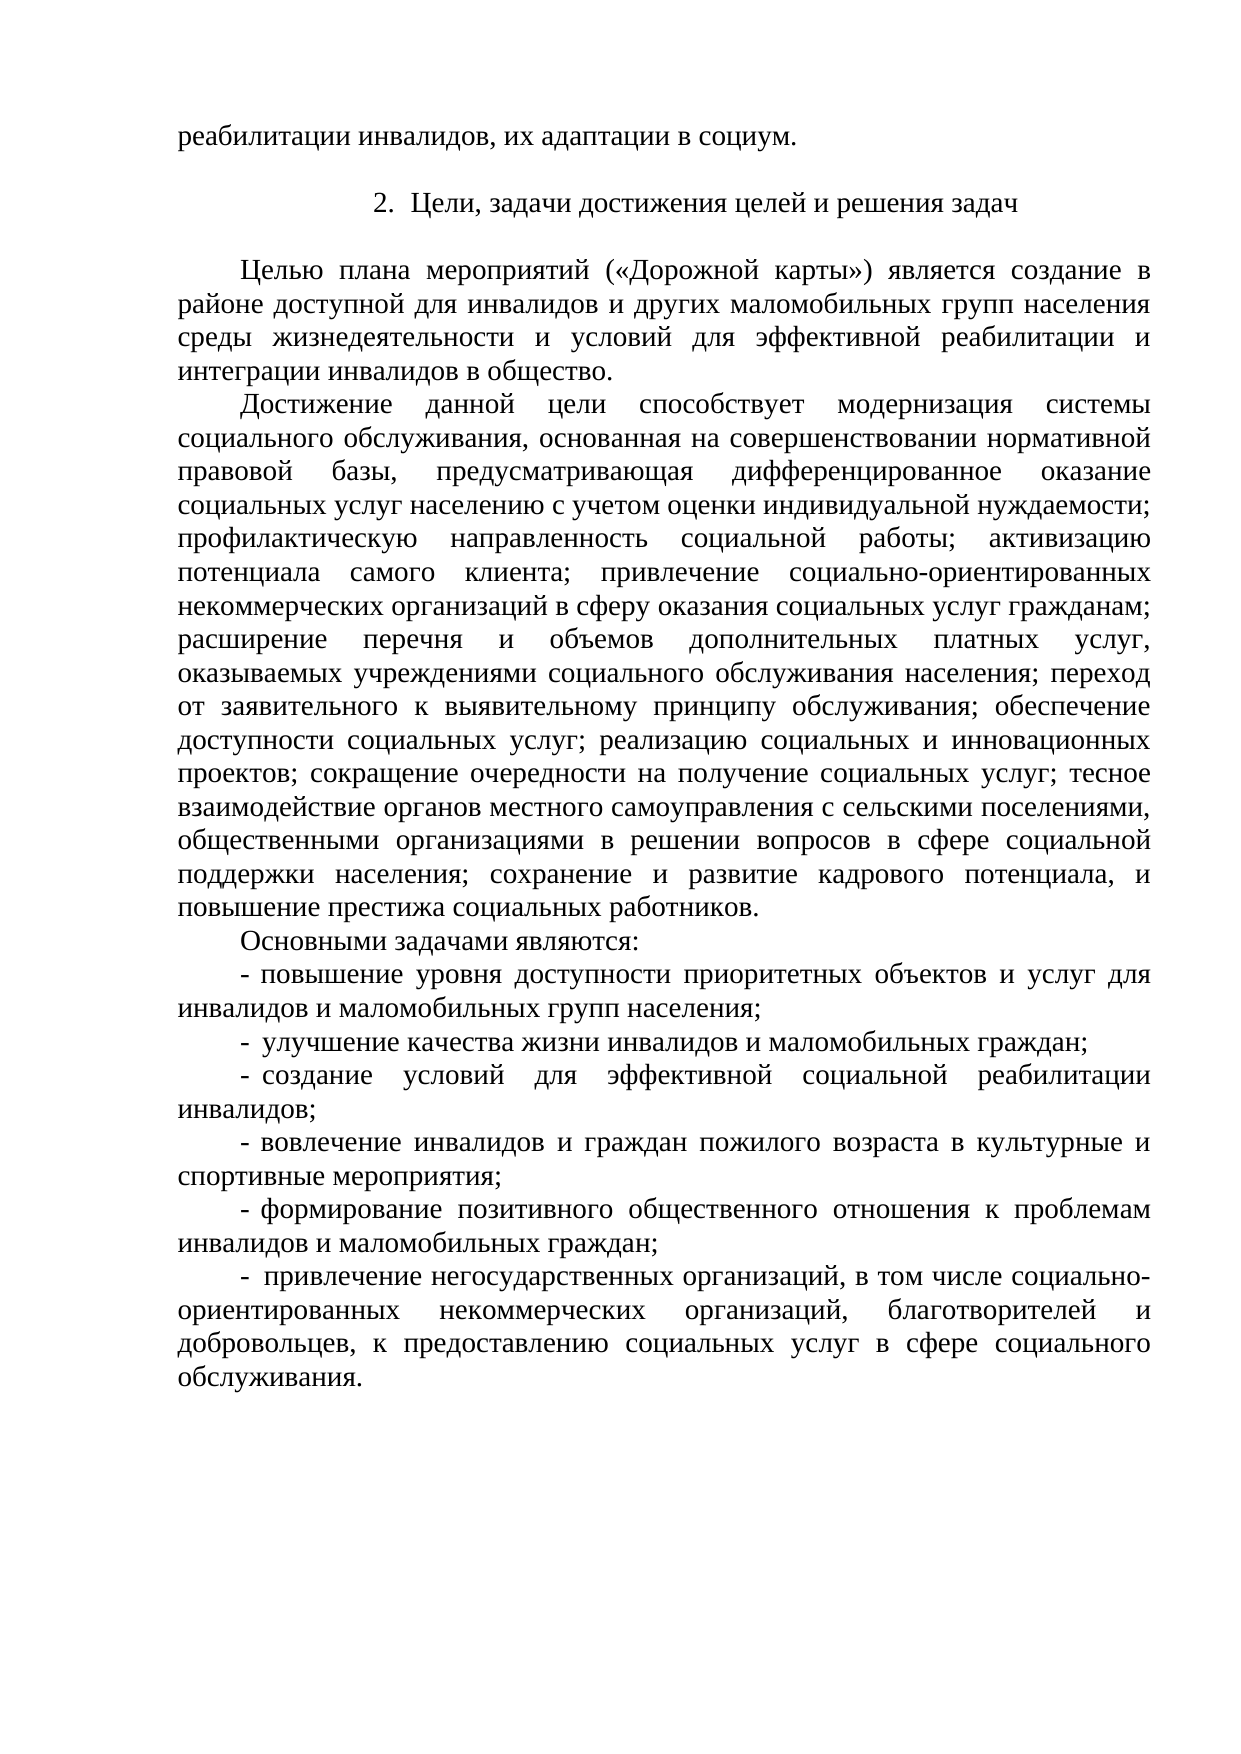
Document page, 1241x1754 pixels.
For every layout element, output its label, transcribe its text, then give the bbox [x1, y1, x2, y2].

text Целью плана мероприятий («Дорожной карты») является создание в районе доступной для инвалидов и других маломобильных групп населения среды жизнедеятельности и условий для эффективной реабилитации и интеграции инвалидов в общество. [177, 252, 1152, 386]
list Цели, задачи достижения целей и решения задач [240, 185, 1152, 219]
list вовлечение инвалидов и граждан пожилого возраста в культурные и спортивные мероприятия; [177, 1124, 1152, 1191]
list формирование позитивного общественного отношения к проблемам инвалидов и маломобильных граждан; [177, 1191, 1152, 1258]
list повышение уровня доступности приоритетных объектов и услуг для инвалидов и маломобильных групп населения; [177, 957, 1152, 1024]
text Основными задачами являются: [177, 923, 1152, 957]
text Достижение данной цели способствует модернизация системы социального обслуживания, основанная на совершенствовании нормативной правовой базы, предусматривающая дифференцированное оказание социальных услуг населению с учетом оценки индивидуальной нуждаемости; профилактическую направленность социальной работы; активизацию потенциала самого клиента; привлечение социально-ориентированных некоммерческих организаций в сферу оказания социальных услуг гражданам; расширение перечня и объемов дополнительных платных услуг, оказываемых учреждениями социального обслуживания населения; переход от заявительного к выявительному принципу обслуживания; обеспечение доступности социальных услуг; реализацию социальных и инновационных проектов; сокращение очередности на получение социальных услуг; тесное взаимодействие органов местного самоуправления с сельскими поселениями, общественными организациями в решении вопросов в сфере социальной поддержки населения; сохранение и развитие кадрового потенциала, и повышение престижа социальных работников. [177, 386, 1152, 923]
text реабилитации инвалидов, их адаптации в социум. [177, 118, 1152, 152]
list привлечение негосударственных организаций, в том числе социально- ориентированных некоммерческих организаций, благотворителей и добровольцев, к предоставлению социальных услуг в сфере социального обслуживания. [177, 1258, 1152, 1393]
list создание условий для эффективной социальной реабилитации инвалидов; [177, 1057, 1152, 1124]
list улучшение качества жизни инвалидов и маломобильных граждан; [177, 1024, 1152, 1057]
